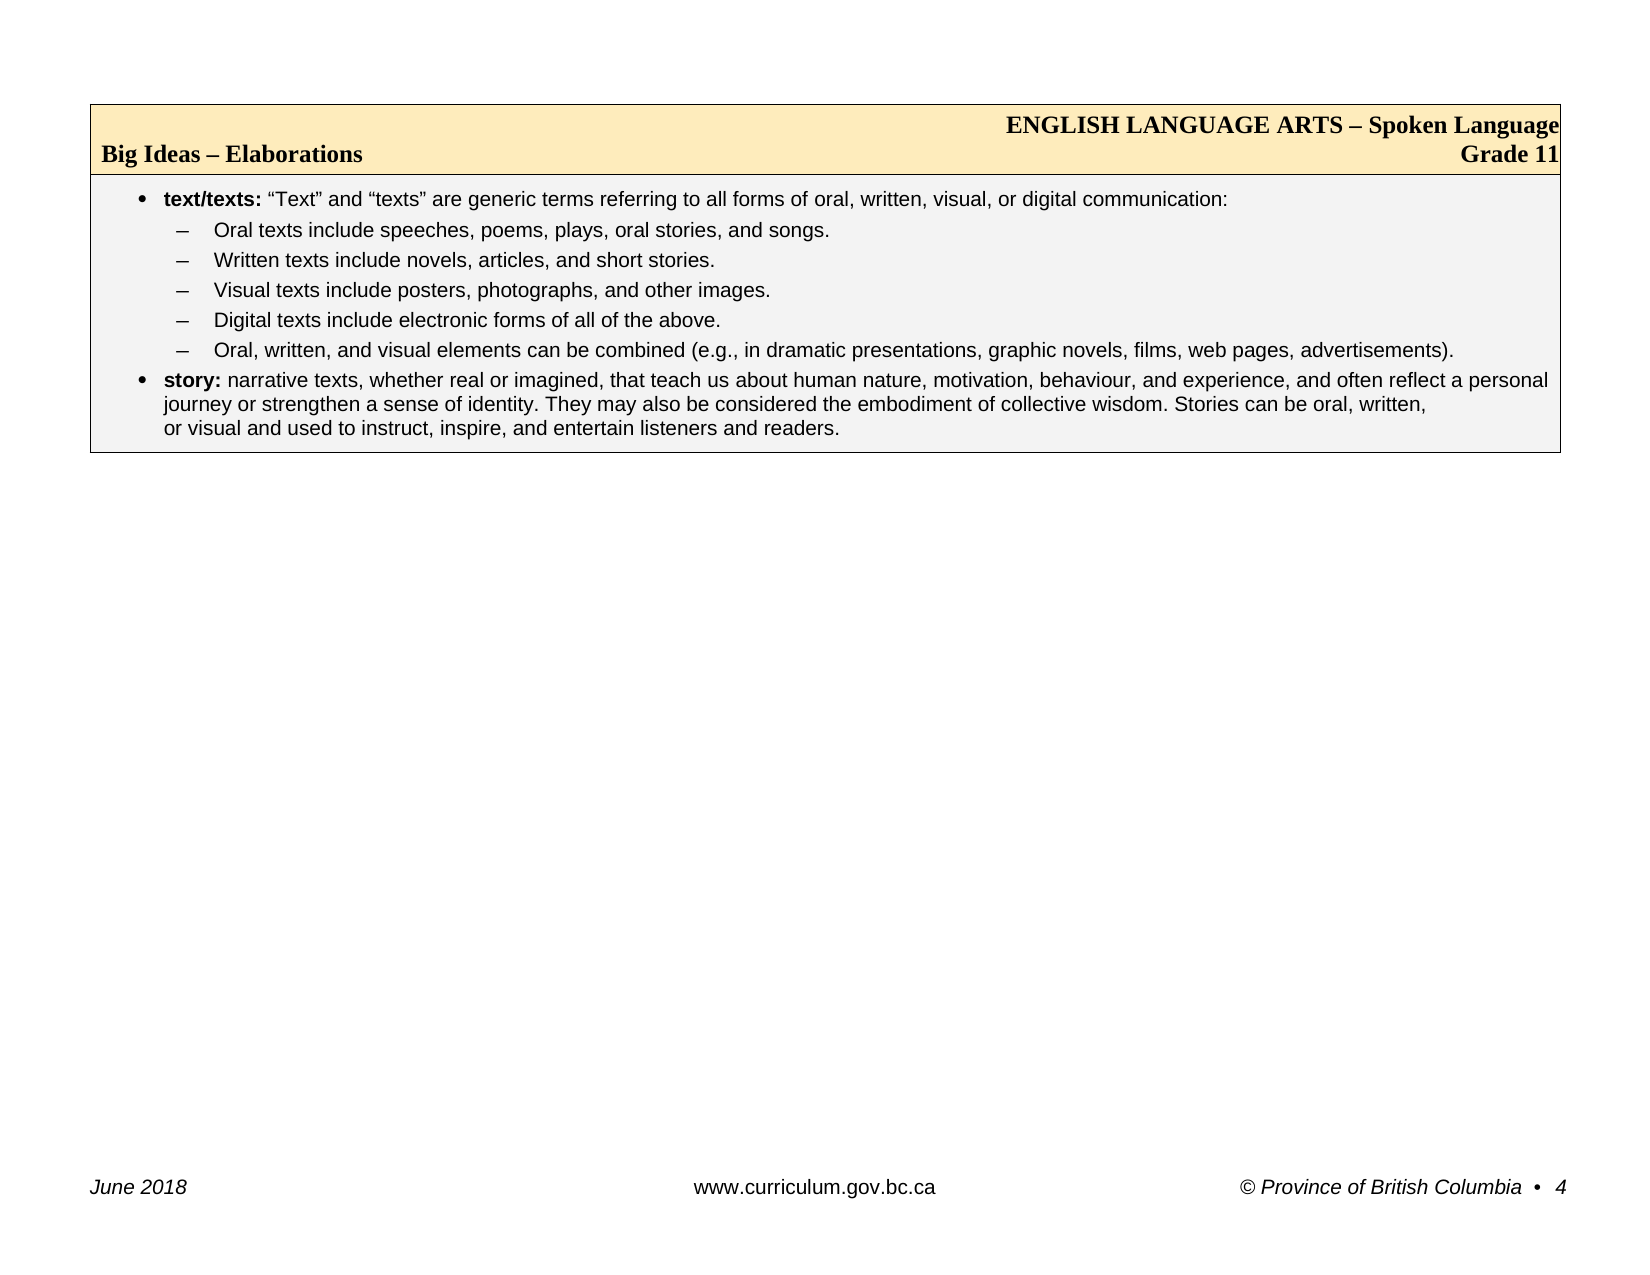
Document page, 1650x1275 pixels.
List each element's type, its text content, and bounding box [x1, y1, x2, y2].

table_header ENGLISH LANGUAGE ARTS – Spoken Language Big Ideas – Elaborations Grade 11 [91, 105, 1560, 174]
table_cell text/texts: “Text” and “texts” are generic terms referring to all forms of oral, written, visual, or digital communication: Oral texts include speeches, poems, plays, oral stories, and songs. Written texts include novels, articles, and short stories. Visual texts include posters, photographs, and other images. Digital texts include electronic forms of all of the above. Oral, written, and visual elements can be combined (e.g., in dramatic presentations, graphic novels, films, web pages, advertisements). story: narrative texts, whether real or imagined, that teach us about human nature, motivation, behaviour, and experience, and often reflect a personal journey or strengthen a sense of identity. They may also be considered the embodiment of collective wisdom. Stories can be oral, written, or visual and used to instruct, inspire, and entertain listeners and readers. [91, 175, 1560, 452]
